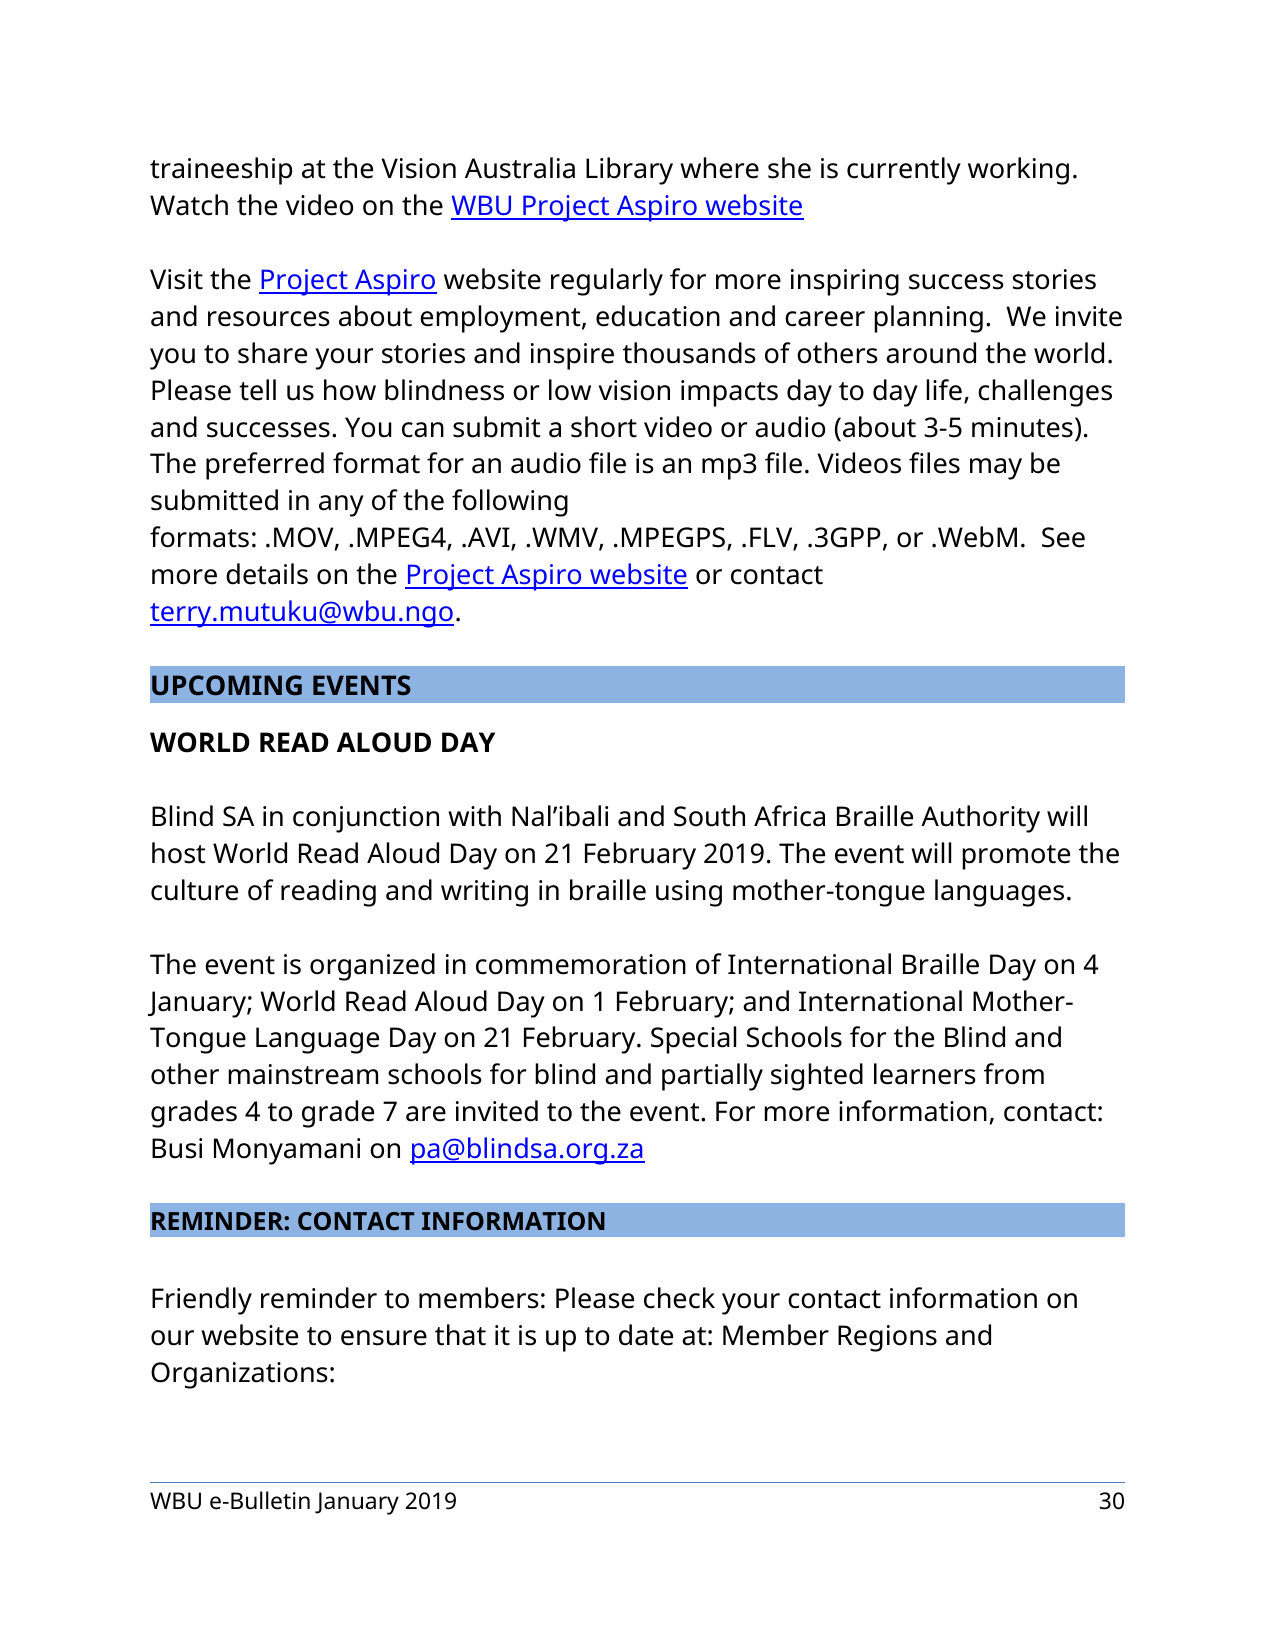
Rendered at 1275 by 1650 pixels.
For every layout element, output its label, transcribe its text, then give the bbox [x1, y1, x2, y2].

text Blind SA in conjunction with Nal’ibali and South Africa Braille Authority will host World Read Aloud Day on 21 February 2019. The event will promote the culture of reading and writing in braille using mother-tongue languages. [150, 798, 1125, 908]
text The event is organized in commemoration of International Braille Day on 4 January; World Read Aloud Day on 1 February; and International Mother-Tongue Language Day on 21 February. Special Schools for the Blind and other mainstream schools for blind and partially sighted learners from grades 4 to grade 7 are invited to the event. For more information, contact: Busi Monyamani on pa@blindsa.org.za [150, 945, 1125, 1166]
text Visit the Project Aspiro website regularly for more inspiring success stories and resources about employment, education and career planning. We invite you to share your stories and inspire thousands of others around the world. Please tell us how blindness or low vision impacts day to day life, challenges and successes. You can submit a short video or audio (about 3-5 minutes). The preferred format for an audio file is an mp3 file. Videos files may be submitted in any of the following formats: .MOV, .MPEG4, .AVI, .WMV, .MPEGPS, .FLV, .3GPP, or .WebM. See more details on the Project Aspiro website or contact terry.mutuku@wbu.ngo. [150, 261, 1125, 629]
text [150, 1279, 1125, 1390]
subtitle UPCOMING EVENTS [150, 666, 1125, 703]
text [150, 150, 1125, 224]
subtitle REMINDER: CONTACT INFORMATION [150, 1203, 1125, 1237]
subtitle WORLD READ ALOUD DAY [150, 724, 1125, 761]
